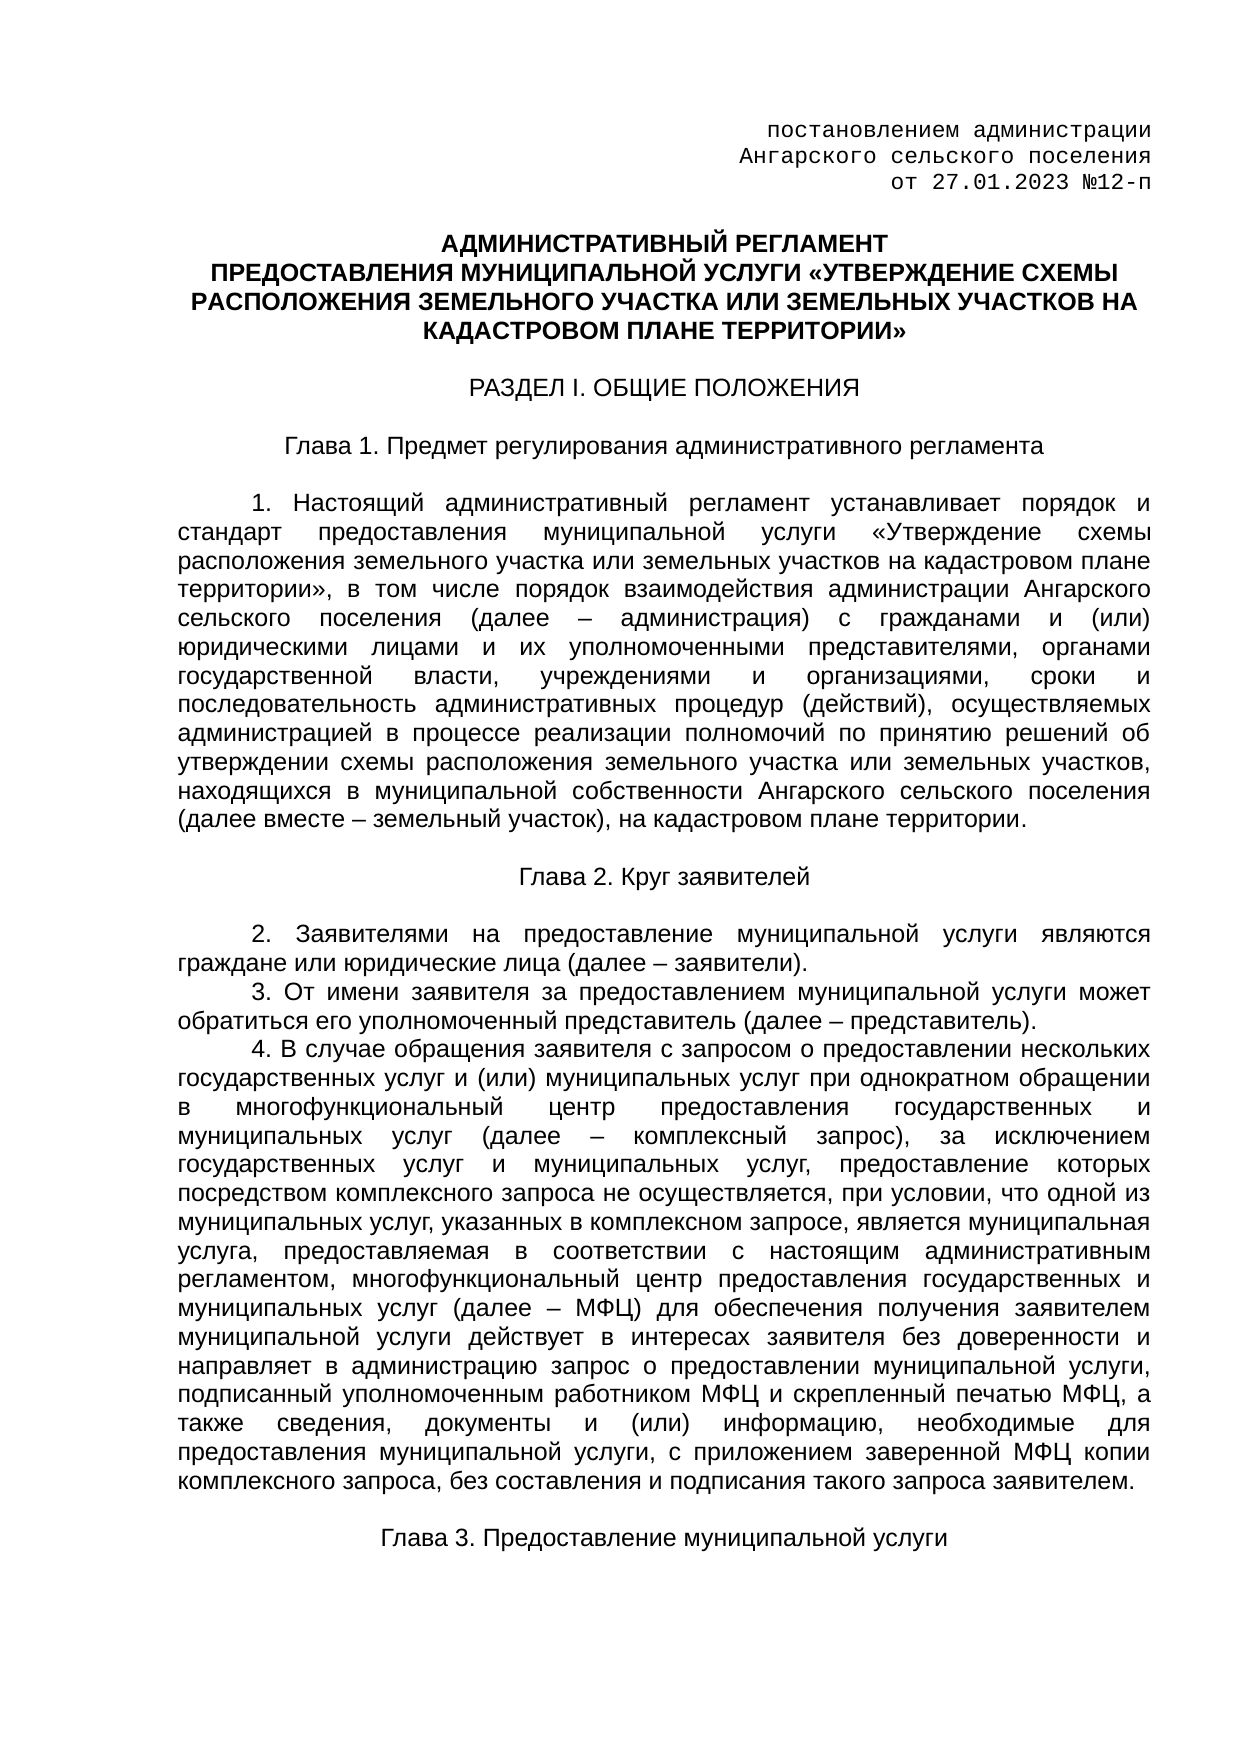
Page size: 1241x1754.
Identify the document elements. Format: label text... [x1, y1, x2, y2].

text АДМИНИСТРАТИВНЫЙ РЕГЛАМЕНТ [177, 229, 1152, 258]
text Глава 2. Круг заявителей [177, 862, 1152, 891]
text Ангарского сельского поселения [177, 144, 1152, 170]
text 2. Заявителями на предоставление муниципальной услуги являются граждане или юридические лица (далее – заявители). [177, 919, 1152, 977]
text ПРЕДОСТАВЛЕНИЯ МУНИЦИПАЛЬНОЙ УСЛУГИ «УТВЕРЖДЕНИЕ СХЕМЫ РАСПОЛОЖЕНИЯ ЗЕМЕЛЬНОГО УЧАСТКА ИЛИ ЗЕМЕЛЬНЫХ УЧАСТКОВ НА КАДАСТРОВОМ ПЛАНЕ ТЕРРИТОРИИ» [177, 258, 1152, 344]
text 3. От имени заявителя за предоставлением муниципальной услуги может обратиться его уполномоченный представитель (далее – представитель). [177, 977, 1152, 1034]
text постановлением администрации [177, 118, 1152, 144]
text Глава 1. Предмет регулирования административного регламента [177, 431, 1152, 459]
text от 27.01.2023 №12-п [177, 170, 1152, 196]
text РАЗДЕЛ I. ОБЩИЕ ПОЛОЖЕНИЯ [177, 373, 1152, 402]
text Глава 3. Предоставление муниципальной услуги [177, 1523, 1152, 1552]
text 4. В случае обращения заявителя с запросом о предоставлении нескольких государственных услуг и (или) муниципальных услуг при однократном обращении в многофункциональный центр предоставления государственных и муниципальных услуг (далее – комплексный запрос), за исключением государственных услуг и муниципальных услуг, предоставление которых посредством комплексного запроса не осуществляется, при условии, что одной из муниципальных услуг, указанных в комплексном запросе, является муниципальная услуга, предоставляемая в соответствии с настоящим административным регламентом, многофункциональный центр предоставления государственных и муниципальных услуг (далее – МФЦ) для обеспечения получения заявителем муниципальной услуги действует в интересах заявителя без доверенности и направляет в администрацию запрос о предоставлении муниципальной услуги, подписанный уполномоченным работником МФЦ и скрепленный печатью МФЦ, а также сведения, документы и (или) информацию, необходимые для предоставления муниципальной услуги, с приложением заверенной МФЦ копии комплексного запроса, без составления и подписания такого запроса заявителем. [177, 1034, 1152, 1494]
text 1. Настоящий административный регламент устанавливает порядок и стандарт предоставления муниципальной услуги «Утверждение схемы расположения земельного участка или земельных участков на кадастровом плане территории», в том числе порядок взаимодействия администрации Ангарского сельского поселения (далее – администрация) с гражданами и (или) юридическими лицами и их уполномоченными представителями, органами государственной власти, учреждениями и организациями, сроки и последовательность административных процедур (действий), осуществляемых администрацией в процессе реализации полномочий по принятию решений об утверждении схемы расположения земельного участка или земельных участков, находящихся в муниципальной собственности Ангарского сельского поселения (далее вместе – земельный участок), на кадастровом плане территории. [177, 488, 1152, 833]
